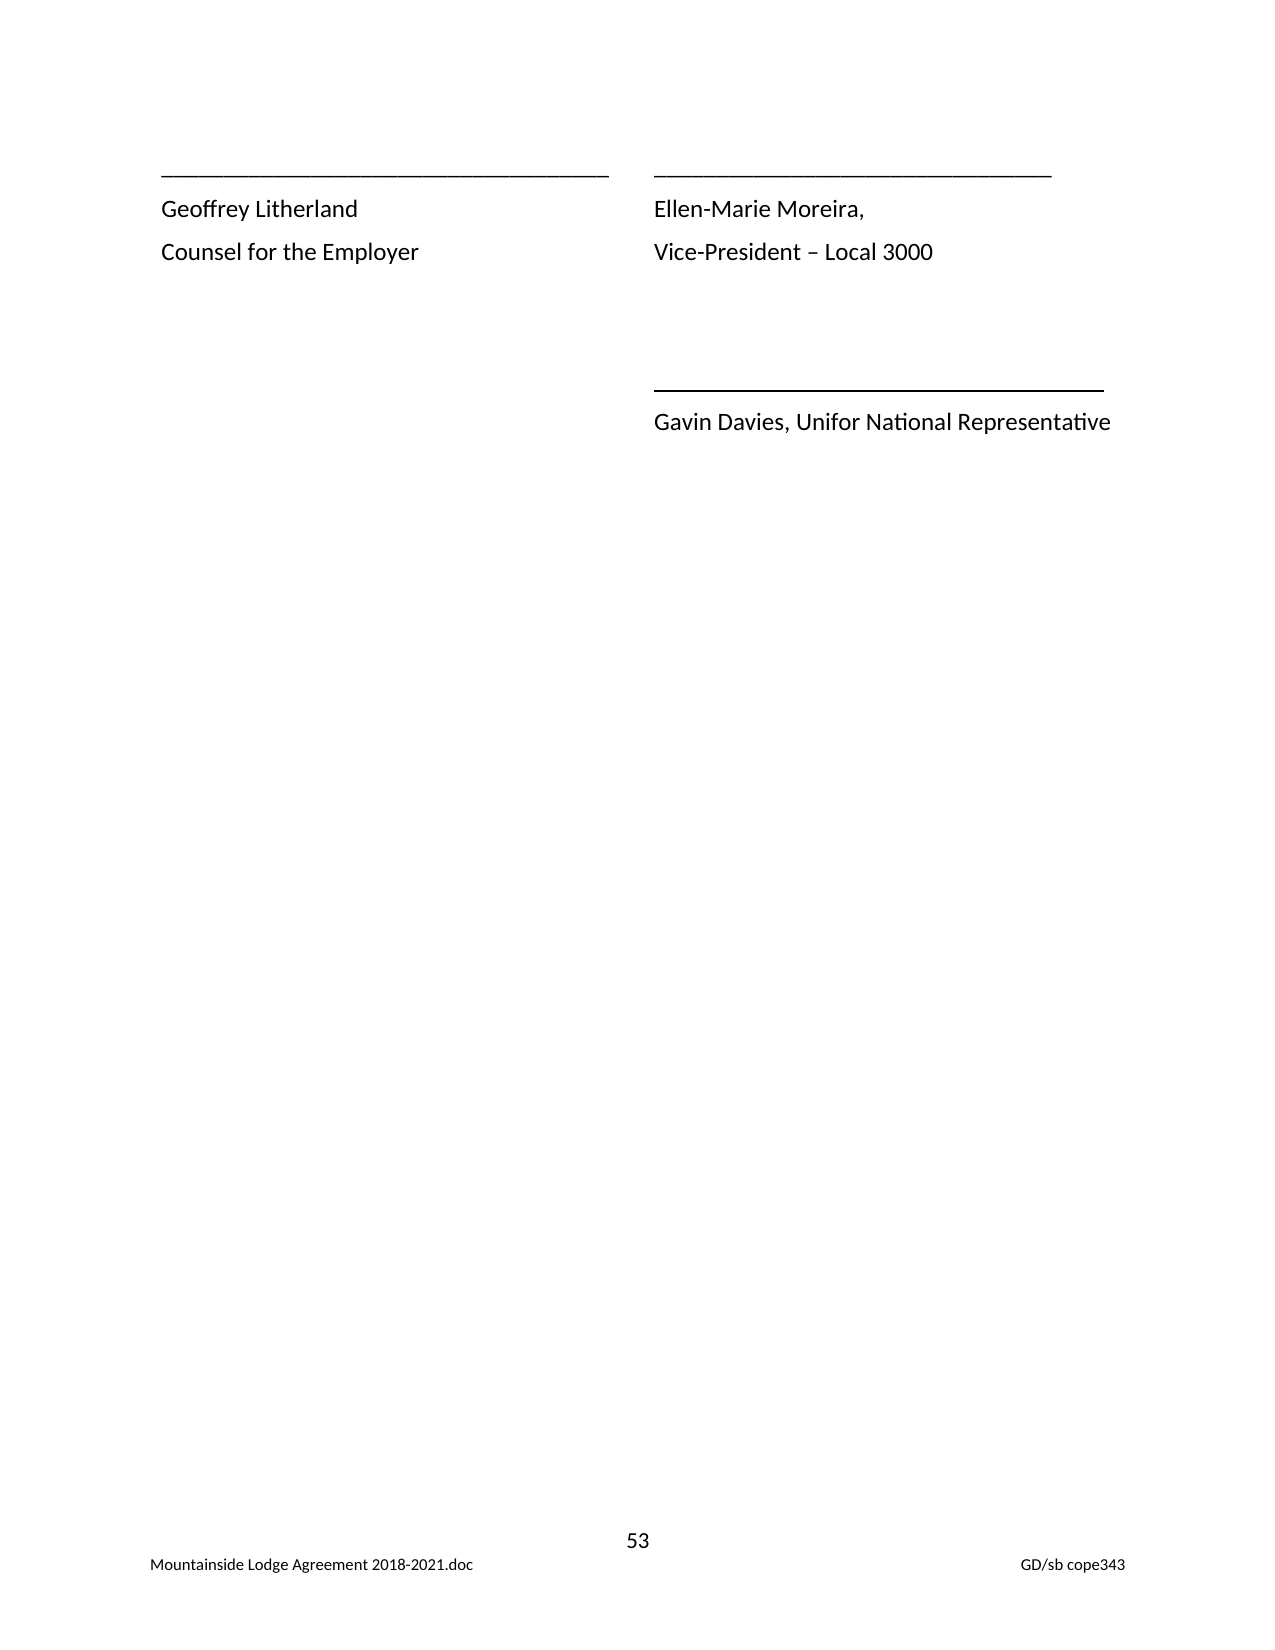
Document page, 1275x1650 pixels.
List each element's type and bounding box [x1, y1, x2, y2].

table_cell [150, 150, 643, 492]
table_cell [643, 150, 1125, 492]
